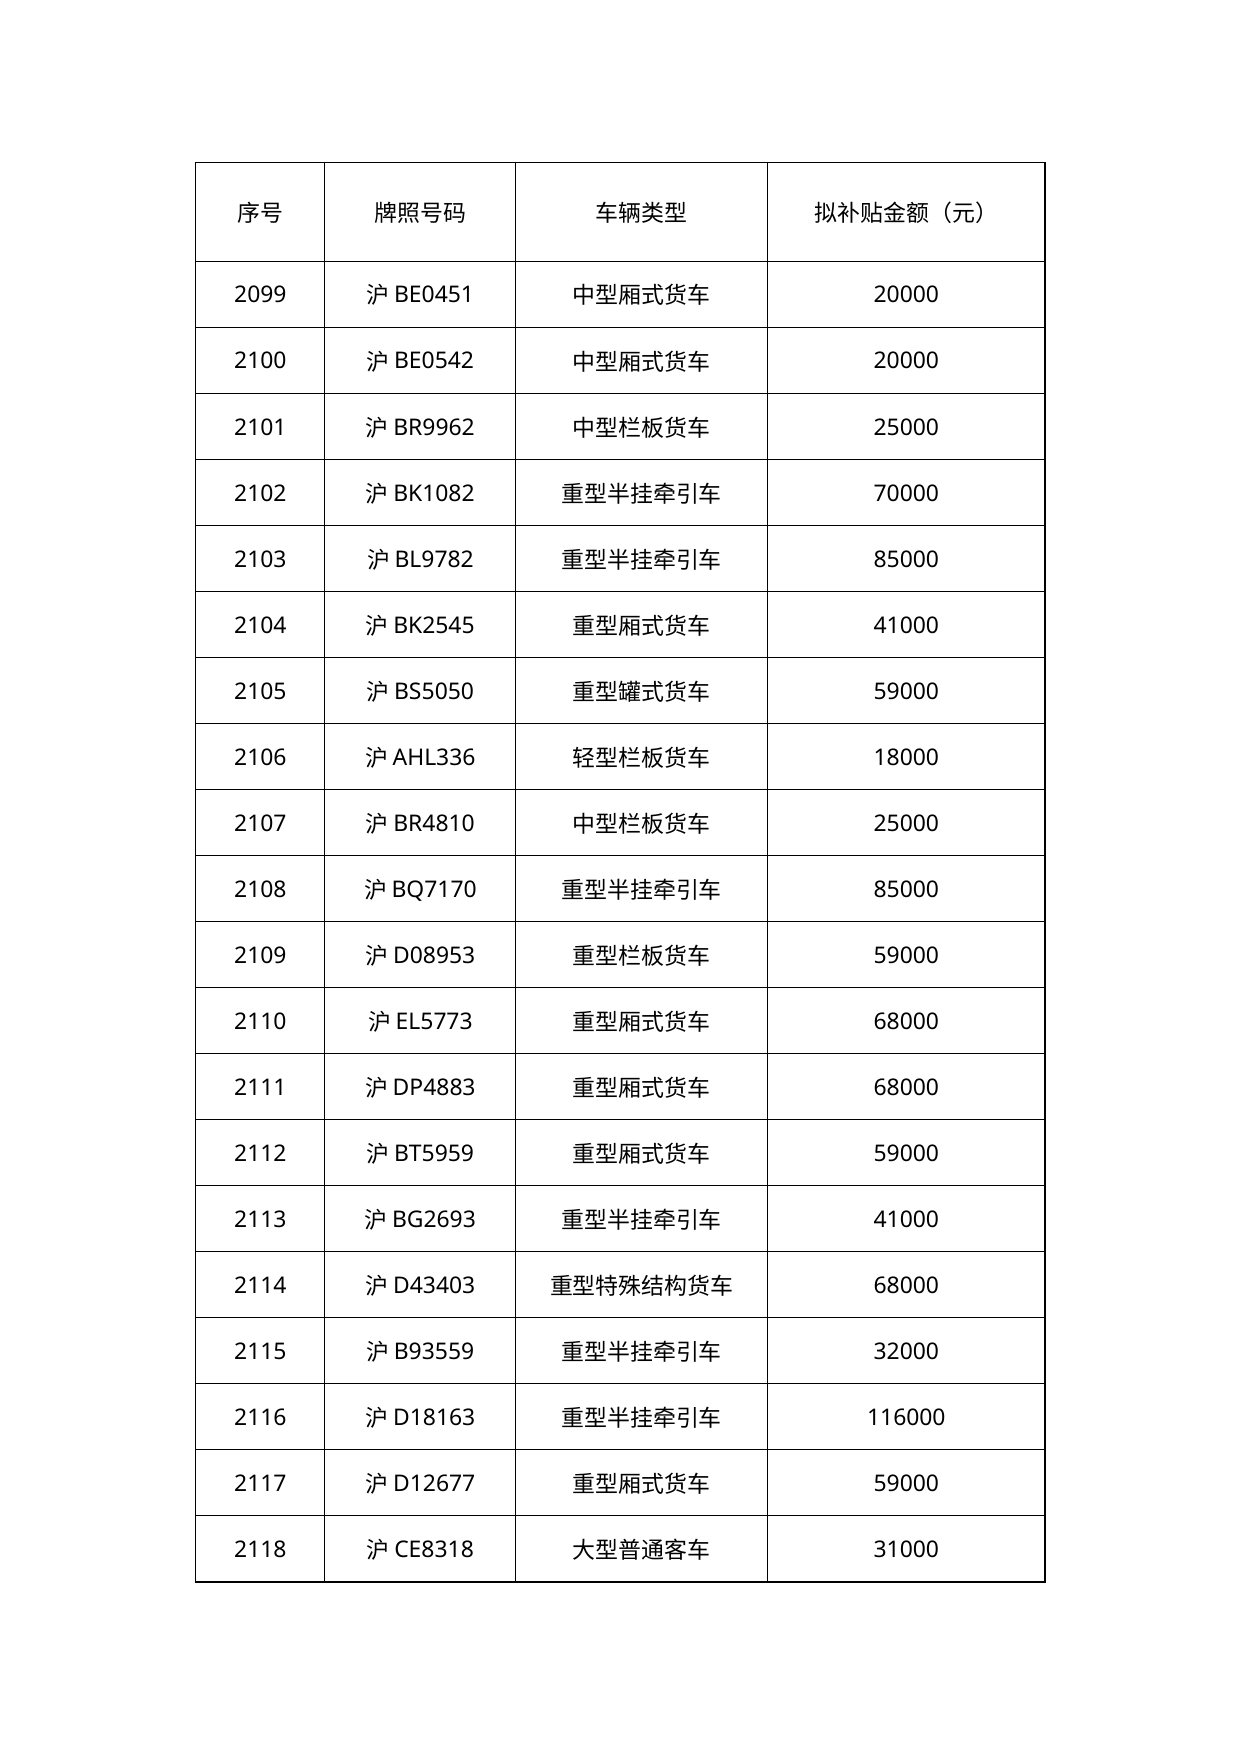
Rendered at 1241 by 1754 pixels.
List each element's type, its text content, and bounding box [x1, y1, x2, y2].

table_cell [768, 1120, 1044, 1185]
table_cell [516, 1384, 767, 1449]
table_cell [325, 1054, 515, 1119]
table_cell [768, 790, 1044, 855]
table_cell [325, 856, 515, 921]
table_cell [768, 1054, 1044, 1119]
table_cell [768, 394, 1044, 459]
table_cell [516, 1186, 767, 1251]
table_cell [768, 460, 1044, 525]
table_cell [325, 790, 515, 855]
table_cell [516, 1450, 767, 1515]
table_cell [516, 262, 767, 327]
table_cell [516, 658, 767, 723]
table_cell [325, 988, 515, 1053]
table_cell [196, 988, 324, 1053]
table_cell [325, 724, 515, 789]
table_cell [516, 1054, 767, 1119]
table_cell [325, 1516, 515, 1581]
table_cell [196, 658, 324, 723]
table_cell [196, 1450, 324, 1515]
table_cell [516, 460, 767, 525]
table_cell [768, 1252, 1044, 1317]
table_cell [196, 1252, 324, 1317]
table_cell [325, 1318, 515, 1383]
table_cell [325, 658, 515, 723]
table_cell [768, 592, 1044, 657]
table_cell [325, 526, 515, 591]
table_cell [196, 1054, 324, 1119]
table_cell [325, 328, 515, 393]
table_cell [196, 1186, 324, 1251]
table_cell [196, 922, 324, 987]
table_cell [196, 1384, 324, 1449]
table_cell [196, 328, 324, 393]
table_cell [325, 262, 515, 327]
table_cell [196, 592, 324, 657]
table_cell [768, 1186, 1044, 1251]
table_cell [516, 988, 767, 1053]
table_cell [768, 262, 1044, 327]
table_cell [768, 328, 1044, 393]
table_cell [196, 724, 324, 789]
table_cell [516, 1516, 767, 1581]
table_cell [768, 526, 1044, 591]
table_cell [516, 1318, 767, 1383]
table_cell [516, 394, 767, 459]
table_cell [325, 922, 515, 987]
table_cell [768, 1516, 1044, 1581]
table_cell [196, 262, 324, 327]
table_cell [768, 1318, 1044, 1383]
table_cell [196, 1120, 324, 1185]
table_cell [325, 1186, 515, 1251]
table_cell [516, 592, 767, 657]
table_header 拟补贴金额（元） [768, 163, 1044, 261]
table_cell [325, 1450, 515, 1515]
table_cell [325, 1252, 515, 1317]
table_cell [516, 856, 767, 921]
table_header 车辆类型 [516, 163, 767, 261]
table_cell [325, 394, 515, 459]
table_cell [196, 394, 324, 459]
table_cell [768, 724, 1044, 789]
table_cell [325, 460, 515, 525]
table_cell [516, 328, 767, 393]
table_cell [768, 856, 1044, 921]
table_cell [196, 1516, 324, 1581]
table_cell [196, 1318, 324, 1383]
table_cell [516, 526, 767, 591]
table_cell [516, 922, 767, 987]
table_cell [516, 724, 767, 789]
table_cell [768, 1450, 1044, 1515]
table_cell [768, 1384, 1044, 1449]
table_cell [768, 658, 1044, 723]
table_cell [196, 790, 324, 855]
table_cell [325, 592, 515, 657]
table_header 序号 [196, 163, 324, 261]
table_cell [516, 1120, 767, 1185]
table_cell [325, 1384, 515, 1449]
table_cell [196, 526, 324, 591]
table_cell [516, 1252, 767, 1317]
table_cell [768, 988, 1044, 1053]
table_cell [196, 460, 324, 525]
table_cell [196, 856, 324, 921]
table_header 牌照号码 [325, 163, 515, 261]
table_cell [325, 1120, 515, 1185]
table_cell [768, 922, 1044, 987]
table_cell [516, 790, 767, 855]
